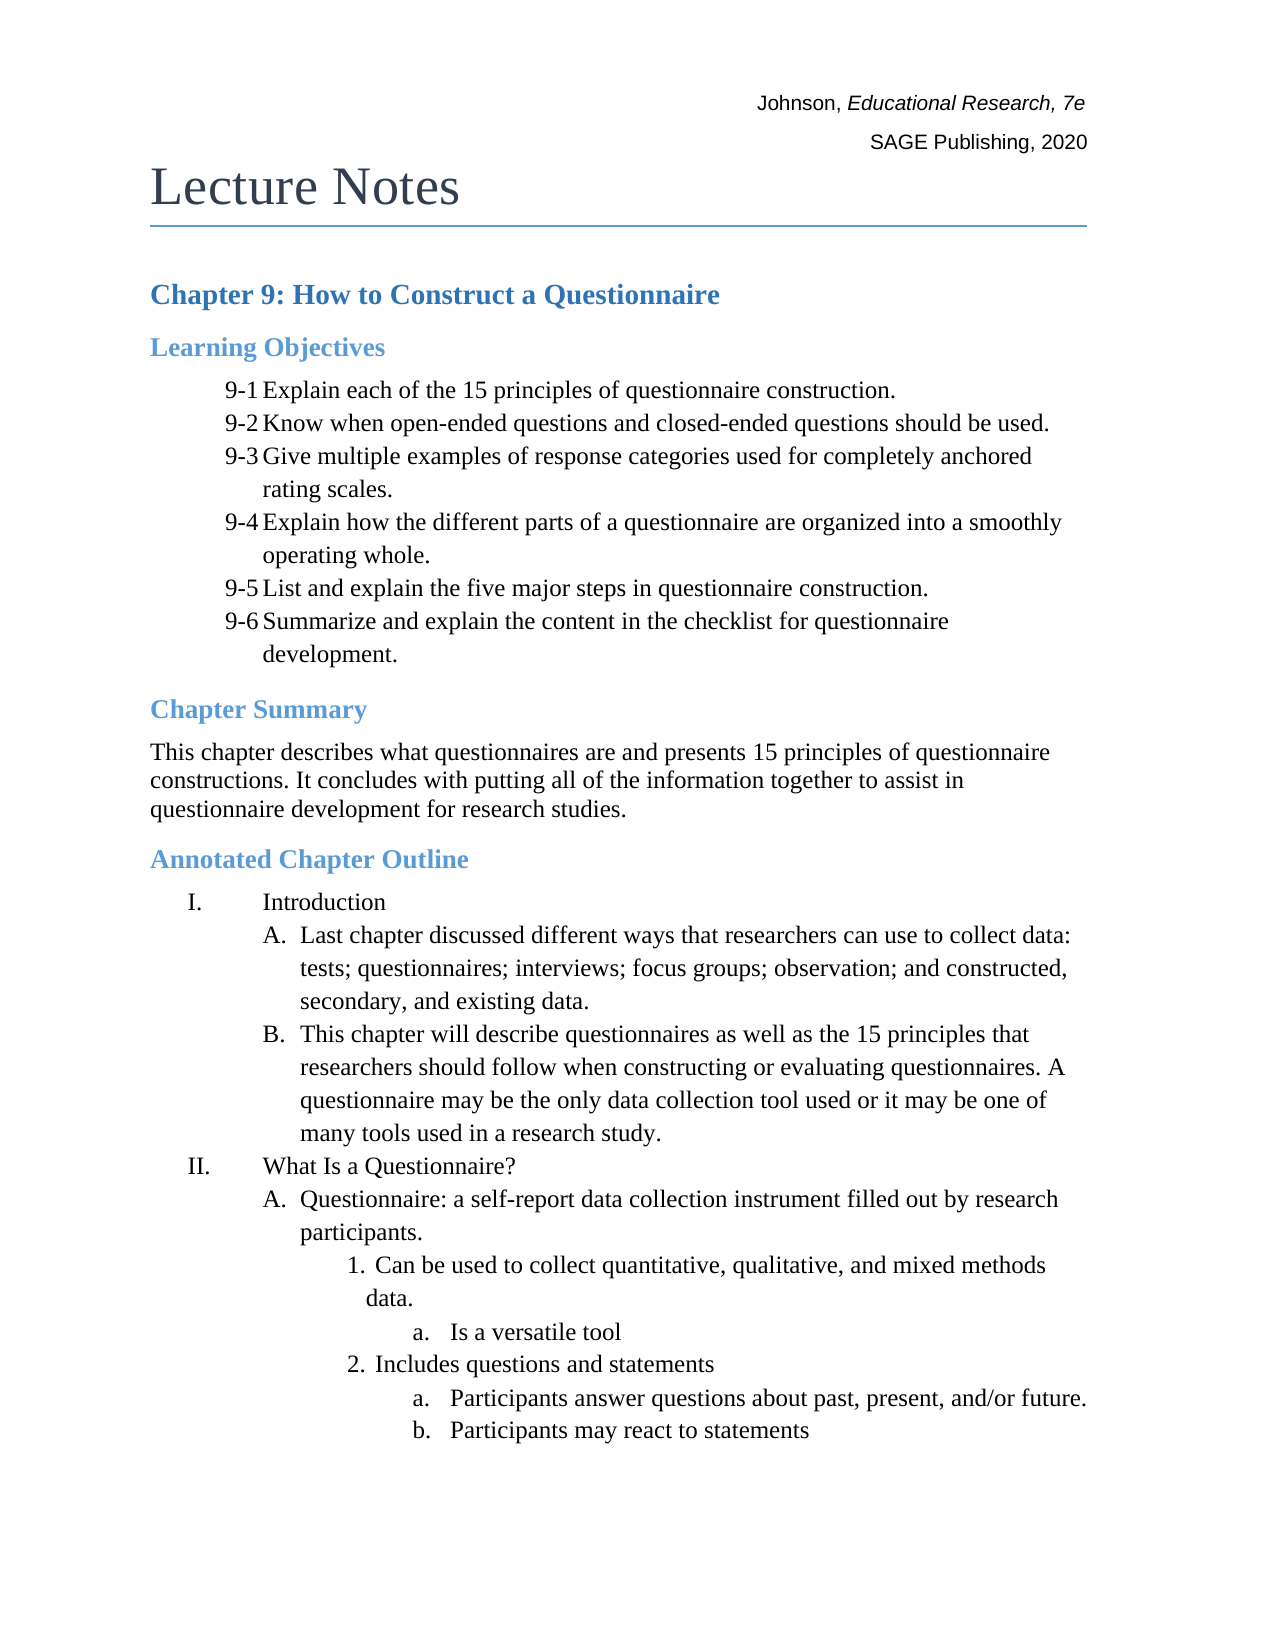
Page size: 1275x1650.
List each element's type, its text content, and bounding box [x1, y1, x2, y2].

list This chapter will describe questionnaires as well as the 15 principles that researchers should follow when constructing or evaluating questionnaires. A questionnaire may be the only data collection tool used or it may be one of many tools used in a research study. [262, 1019, 1087, 1147]
list List and explain the five major steps in questionnaire construction. [225, 573, 1087, 602]
subtitle Annotated Chapter Outline [150, 844, 1087, 875]
subtitle Chapter 9: How to Construct a Questionnaire [150, 277, 1087, 310]
list Participants answer questions about past, present, and/or future. [412, 1383, 1087, 1411]
text This chapter describes what questionnaires are and presents 15 principles of questionnaire constructions. It concludes with putting all of the information together to assist in questionnaire development for research studies. [150, 737, 1087, 823]
list Give multiple examples of response categories used for completely anchored rating scales. [225, 441, 1087, 503]
list Can be used to collect quantitative, qualitative, and mixed methods data. [347, 1251, 1087, 1312]
subtitle Learning Objectives [150, 331, 1087, 362]
list What Is a Questionnaire? [187, 1151, 1087, 1180]
list Participants may react to statements [412, 1416, 1087, 1444]
title Lecture Notes [150, 154, 1087, 225]
list Explain how the different parts of a questionnaire are organized into a smoothly operating whole. [225, 507, 1087, 569]
list Know when open-ended questions and closed-ended questions should be used. [225, 408, 1087, 437]
list Is a versatile tool [412, 1317, 1087, 1345]
list Includes questions and statements [347, 1349, 1087, 1378]
list Summarize and explain the content in the checklist for questionnaire development. [225, 606, 1087, 668]
list Last chapter discussed different ways that researchers can use to collect data: tests; questionnaires; interviews; focus groups; observation; and constructed, secondary, and existing data. [262, 920, 1087, 1015]
list Introduction [187, 887, 1087, 916]
subtitle Chapter Summary [150, 693, 1087, 724]
list Questionnaire: a self-report data collection instrument filled out by research participants. [262, 1184, 1087, 1246]
list Explain each of the 15 principles of questionnaire construction. [225, 375, 1087, 404]
